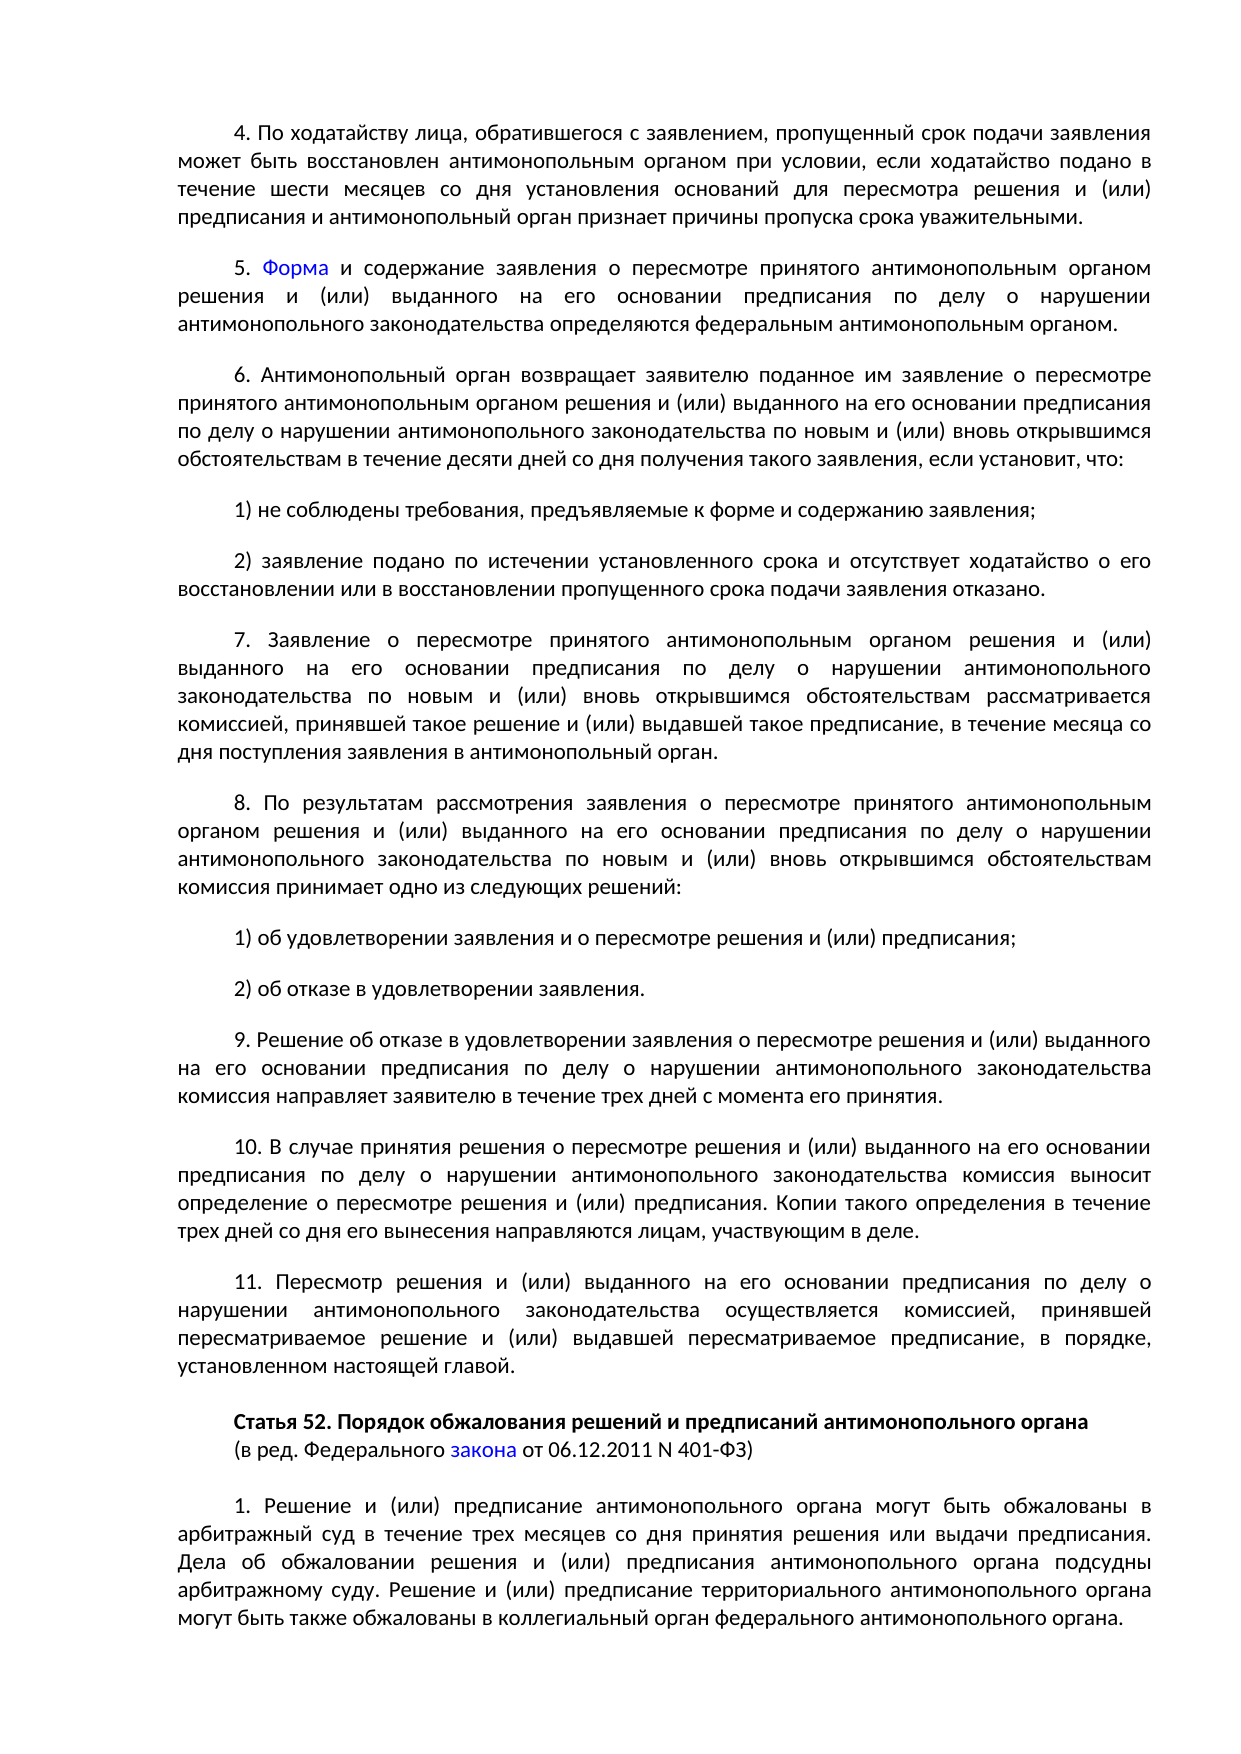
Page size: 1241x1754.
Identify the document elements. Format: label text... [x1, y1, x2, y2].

text 7. Заявление о пересмотре принятого антимонопольным органом решения и (или) выданного на его основании предписания по делу о нарушении антимонопольного законодательства по новым и (или) вновь открывшимся обстоятельствам рассматривается комиссией, принявшей такое решение и (или) выдавшей такое предписание, в течение месяца со дня поступления заявления в антимонопольный орган. [177, 625, 1152, 765]
text (в ред. Федерального закона от 06.12.2011 N 401-ФЗ) [177, 1435, 1152, 1463]
text 9. Решение об отказе в удовлетворении заявления о пересмотре решения и (или) выданного на его основании предписания по делу о нарушении антимонопольного законодательства комиссия направляет заявителю в течение трех дней с момента его принятия. [177, 1025, 1152, 1109]
text 6. Антимонопольный орган возвращает заявителю поданное им заявление о пересмотре принятого антимонопольным органом решения и (или) выданного на его основании предписания по делу о нарушении антимонопольного законодательства по новым и (или) вновь открывшимся обстоятельствам в течение десяти дней со дня получения такого заявления, если установит, что: [177, 360, 1152, 472]
text 1) об удовлетворении заявления и о пересмотре решения и (или) предписания; [177, 923, 1152, 951]
text 4. По ходатайству лица, обратившегося с заявлением, пропущенный срок подачи заявления может быть восстановлен антимонопольным органом при условии, если ходатайство подано в течение шести месяцев со дня установления оснований для пересмотра решения и (или) предписания и антимонопольный орган признает причины пропуска срока уважительными. [177, 118, 1152, 230]
text 5. Форма и содержание заявления о пересмотре принятого антимонопольным органом решения и (или) выданного на его основании предписания по делу о нарушении антимонопольного законодательства определяются федеральным антимонопольным органом. [177, 253, 1152, 337]
text 2) заявление подано по истечении установленного срока и отсутствует ходатайство о его восстановлении или в восстановлении пропущенного срока подачи заявления отказано. [177, 546, 1152, 602]
text 10. В случае принятия решения о пересмотре решения и (или) выданного на его основании предписания по делу о нарушении антимонопольного законодательства комиссия выносит определение о пересмотре решения и (или) предписания. Копии такого определения в течение трех дней со дня его вынесения направляются лицам, участвующим в деле. [177, 1132, 1152, 1244]
text 2) об отказе в удовлетворении заявления. [177, 974, 1152, 1002]
text 8. По результатам рассмотрения заявления о пересмотре принятого антимонопольным органом решения и (или) выданного на его основании предписания по делу о нарушении антимонопольного законодательства по новым и (или) вновь открывшимся обстоятельствам комиссия принимает одно из следующих решений: [177, 788, 1152, 900]
text 1. Решение и (или) предписание антимонопольного органа могут быть обжалованы в арбитражный суд в течение трех месяцев со дня принятия решения или выдачи предписания. Дела об обжаловании решения и (или) предписания антимонопольного органа подсудны арбитражному суду. Решение и (или) предписание территориального антимонопольного органа могут быть также обжалованы в коллегиальный орган федерального антимонопольного органа. [177, 1491, 1152, 1631]
title Статья 52. Порядок обжалования решений и предписаний антимонопольного органа [177, 1407, 1152, 1435]
text 1) не соблюдены требования, предъявляемые к форме и содержанию заявления; [177, 495, 1152, 523]
text 11. Пересмотр решения и (или) выданного на его основании предписания по делу о нарушении антимонопольного законодательства осуществляется комиссией, принявшей пересматриваемое решение и (или) выдавшей пересматриваемое предписание, в порядке, установленном настоящей главой. [177, 1267, 1152, 1379]
